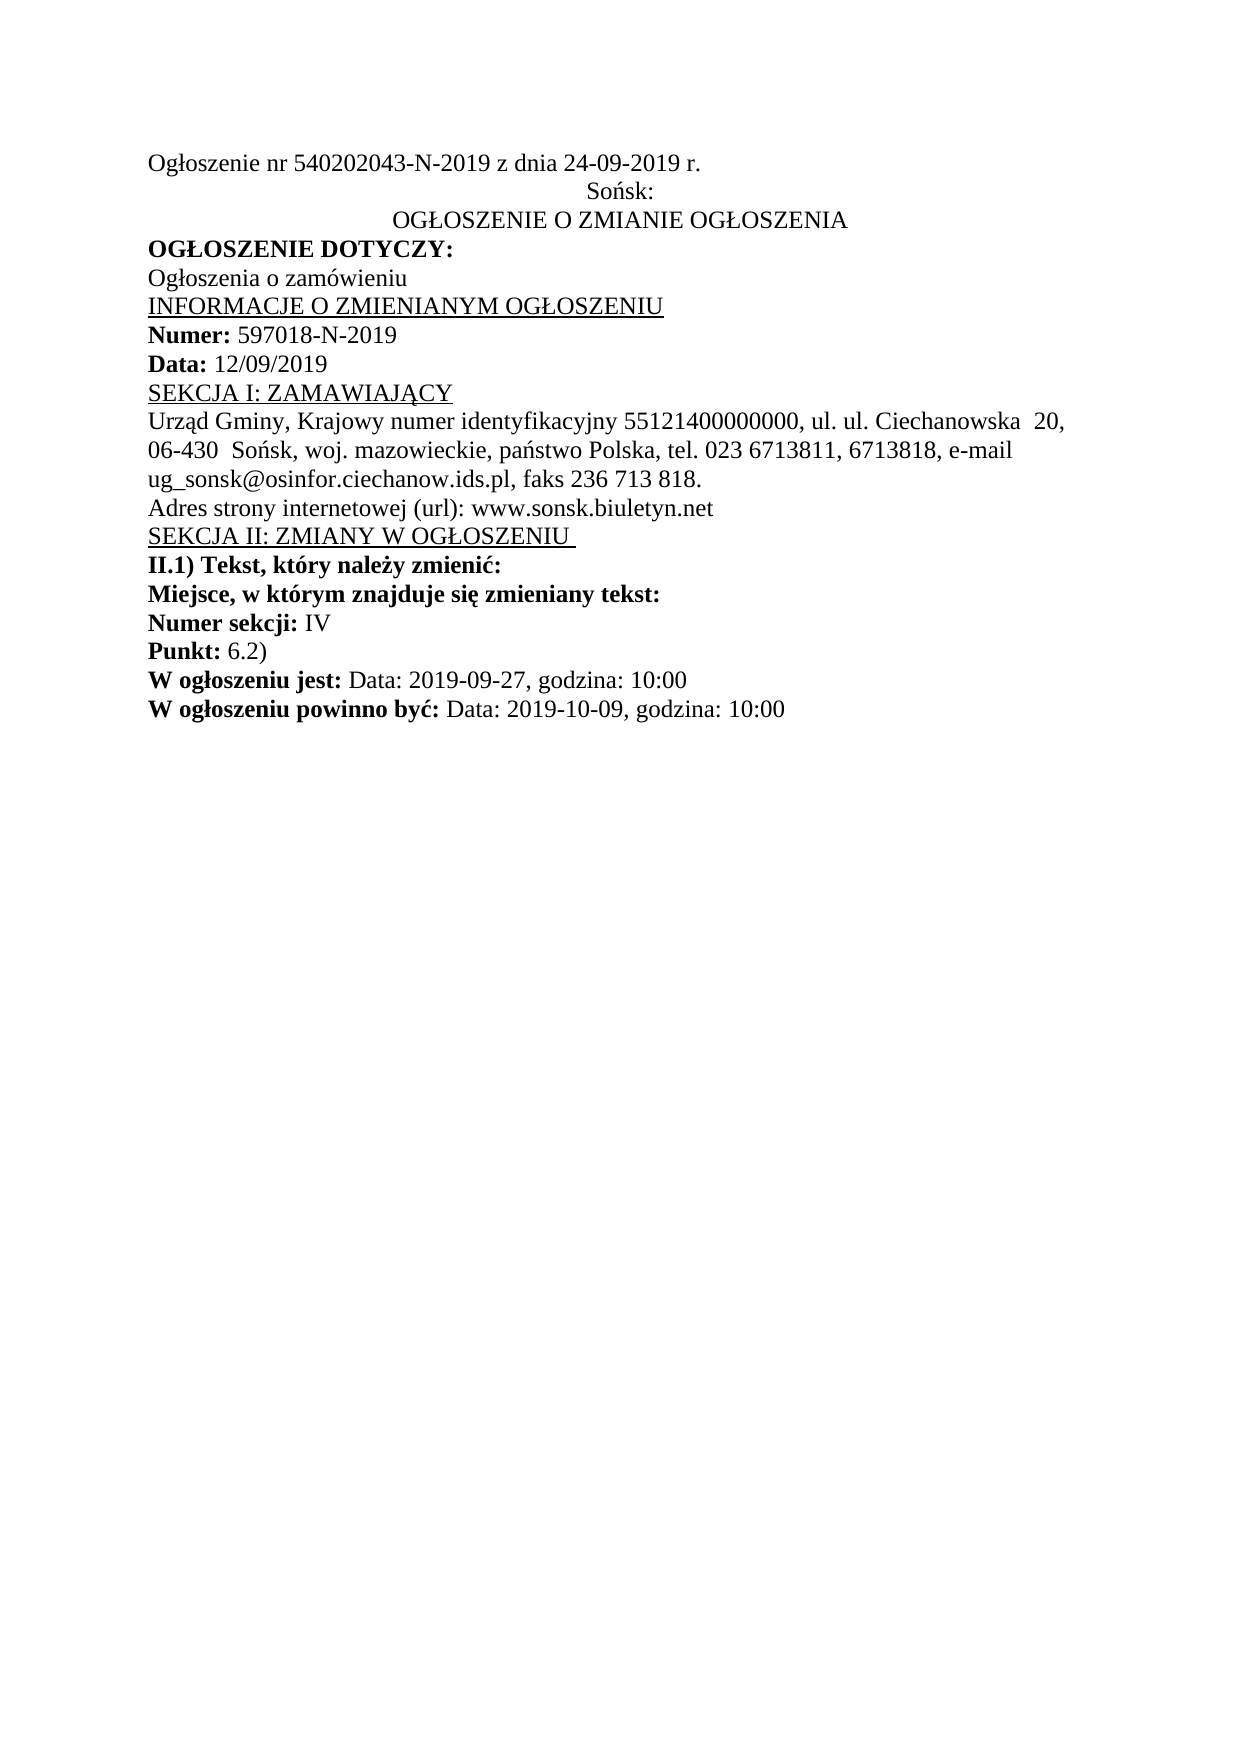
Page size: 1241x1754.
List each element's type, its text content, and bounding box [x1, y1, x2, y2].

text Ogłoszenie nr 540202043-N-2019 z dnia 24-09-2019 r. [148, 148, 1093, 176]
text Numer: 597018-N-2019 Data: 12/09/2019 [148, 320, 1093, 378]
text Miejsce, w którym znajduje się zmieniany tekst: Numer sekcji: IV Punkt: 6.2) W ogłoszeniu jest: Data: 2019-09-27, godzina: 10:00 W ogłoszeniu powinno być: Data: 2019-10-09, godzina: 10:00 [148, 579, 1093, 723]
text OGŁOSZENIE DOTYCZY: [148, 234, 1093, 263]
text II.1) Tekst, który należy zmienić: [148, 550, 1093, 579]
text SEKCJA I: ZAMAWIAJĄCY [148, 378, 1093, 406]
text SEKCJA II: ZMIANY W OGŁOSZENIU [148, 521, 1093, 550]
text INFORMACJE O ZMIENIANYM OGŁOSZENIU [148, 291, 1093, 320]
text Sońsk: OGŁOSZENIE O ZMIANIE OGŁOSZENIA [148, 176, 1093, 234]
text Ogłoszenia o zamówieniu [148, 263, 1093, 291]
text Urząd Gminy, Krajowy numer identyfikacyjny 55121400000000, ul. ul. Ciechanowska 20, 06-430 Sońsk, woj. mazowieckie, państwo Polska, tel. 023 6713811, 6713818, e-mail ug_sonsk@osinfor.ciechanow.ids.pl, faks 236 713 818. Adres strony internetowej (url): www.sonsk.biuletyn.net [148, 406, 1093, 521]
